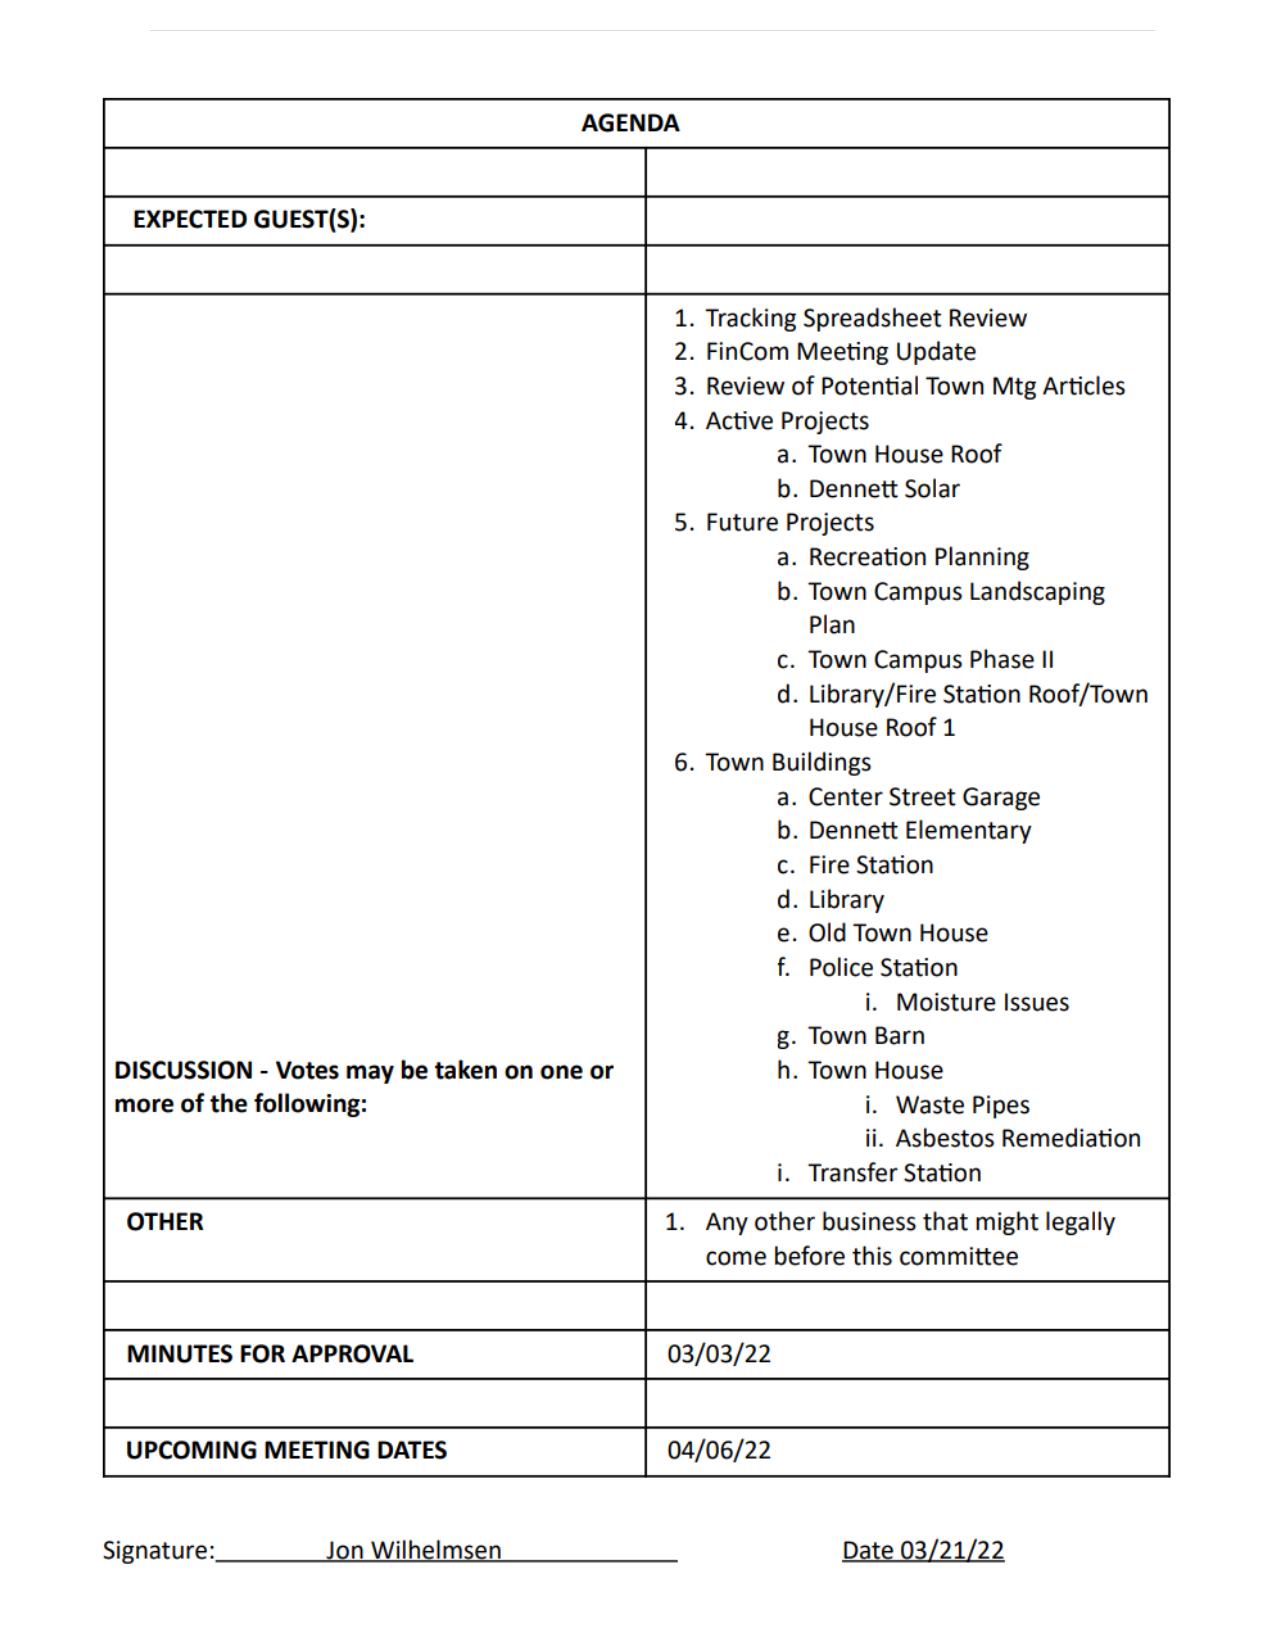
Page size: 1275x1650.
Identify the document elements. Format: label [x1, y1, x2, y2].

picture [85, 75, 1190, 1596]
